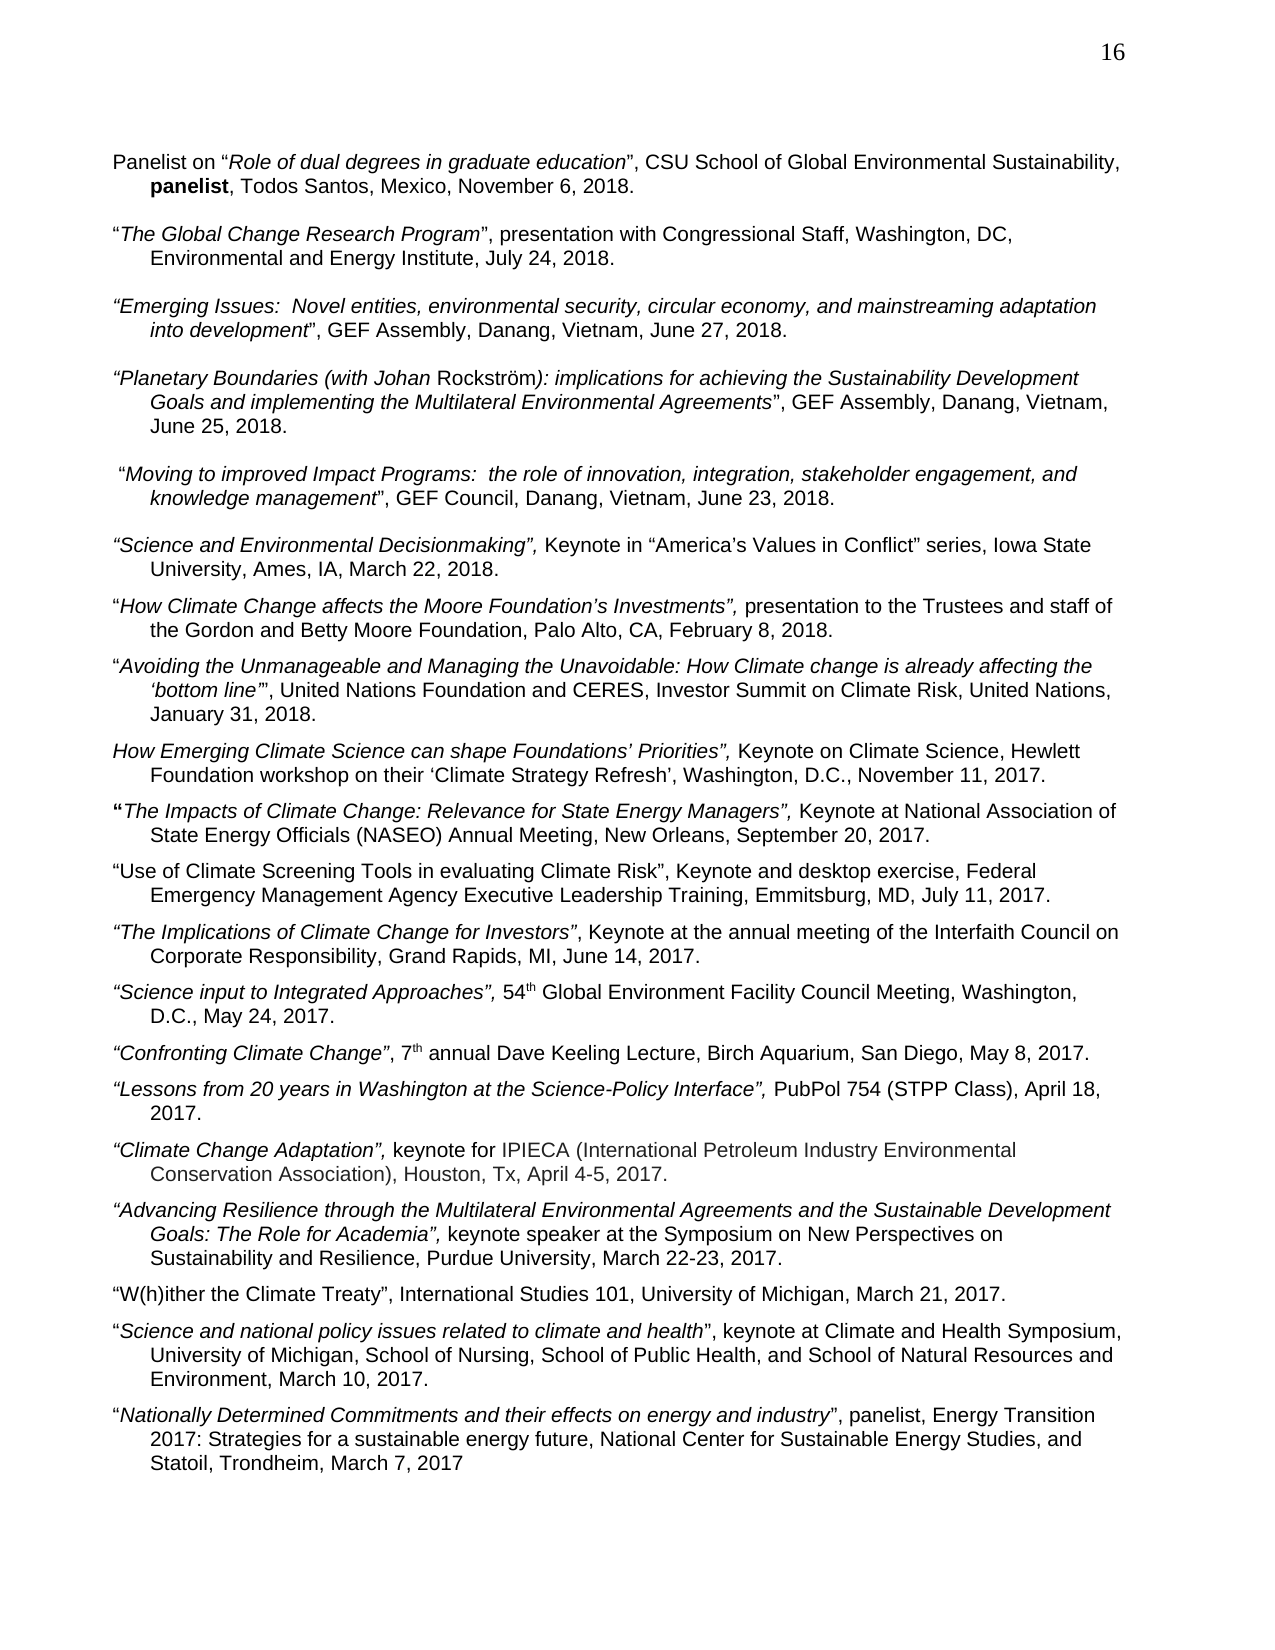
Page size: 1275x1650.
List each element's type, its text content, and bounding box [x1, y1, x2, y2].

text “The Implications of Climate Change for Investors”, Keynote at the annual meeting of the Interfaith Council on Corporate Responsibility, Grand Rapids, MI, June 14, 2017. [112, 920, 1125, 968]
text “Moving to improved Impact Programs: the role of innovation, integration, stakeholder engagement, and knowledge management”, GEF Council, Danang, Vietnam, June 23, 2018. [112, 461, 1125, 509]
text “Nationally Determined Commitments and their effects on energy and industry”, panelist, Energy Transition 2017: Strategies for a sustainable energy future, National Center for Sustainable Energy Studies, and Statoil, Trondheim, March 7, 2017 [112, 1403, 1125, 1475]
text “Climate Change Adaptation”, keynote for IPIECA (International Petroleum Industry Environmental Conservation Association), Houston, Tx, April 4-5, 2017. [112, 1137, 1125, 1185]
text “The Impacts of Climate Change: Relevance for State Energy Managers”, Keynote at National Association of State Energy Officials (NASEO) Annual Meeting, New Orleans, September 20, 2017. [112, 799, 1125, 847]
text “Planetary Boundaries (with Johan Rockström): implications for achieving the Sustainability Development Goals and implementing the Multilateral Environmental Agreements”, GEF Assembly, Danang, Vietnam, June 25, 2018. [112, 366, 1125, 437]
text “Science input to Integrated Approaches”, 54th Global Environment Facility Council Meeting, Washington, D.C., May 24, 2017. [112, 980, 1125, 1028]
text “Advancing Resilience through the Multilateral Environmental Agreements and the Sustainable Development Goals: The Role for Academia”, keynote speaker at the Symposium on New Perspectives on Sustainability and Resilience, Purdue University, March 22-23, 2017. [112, 1198, 1125, 1270]
text “How Climate Change affects the Moore Foundation’s Investments”, presentation to the Trustees and staff of the Gordon and Betty Moore Foundation, Palo Alto, CA, February 8, 2018. [112, 594, 1125, 642]
text “Confronting Climate Change”, 7th annual Dave Keeling Lecture, Birch Aquarium, San Diego, May 8, 2017. [112, 1041, 1125, 1064]
text “Science and Environmental Decisionmaking”, Keynote in “America’s Values in Conflict” series, Iowa State University, Ames, IA, March 22, 2018. [112, 533, 1125, 581]
text “Emerging Issues: Novel entities, environmental security, circular economy, and mainstreaming adaptation into development”, GEF Assembly, Danang, Vietnam, June 27, 2018. [112, 294, 1125, 342]
text “Avoiding the Unmanageable and Managing the Unavoidable: How Climate change is already affecting the ‘bottom line’”, United Nations Foundation and CERES, Investor Summit on Climate Risk, United Nations, January 31, 2018. [112, 654, 1125, 726]
text How Emerging Climate Science can shape Foundations’ Priorities”, Keynote on Climate Science, Hewlett Foundation workshop on their ‘Climate Strategy Refresh’, Washington, D.C., November 11, 2017. [112, 738, 1125, 786]
text “Use of Climate Screening Tools in evaluating Climate Risk”, Keynote and desktop exercise, Federal Emergency Management Agency Executive Leadership Training, Emmitsburg, MD, July 11, 2017. [112, 859, 1125, 907]
text “The Global Change Research Program”, presentation with Congressional Staff, Washington, DC, Environmental and Energy Institute, July 24, 2018. [112, 222, 1125, 270]
text “W(h)ither the Climate Treaty”, International Studies 101, University of Michigan, March 21, 2017. [112, 1282, 1125, 1306]
text Panelist on “Role of dual degrees in graduate education”, CSU School of Global Environmental Sustainability, panelist, Todos Santos, Mexico, November 6, 2018. [112, 150, 1125, 198]
text “Science and national policy issues related to climate and health”, keynote at Climate and Health Symposium, University of Michigan, School of Nursing, School of Public Health, and School of Natural Resources and Environment, March 10, 2017. [112, 1319, 1125, 1391]
text “Lessons from 20 years in Washington at the Science-Policy Interface”, PubPol 754 (STPP Class), April 18, 2017. [112, 1077, 1125, 1125]
